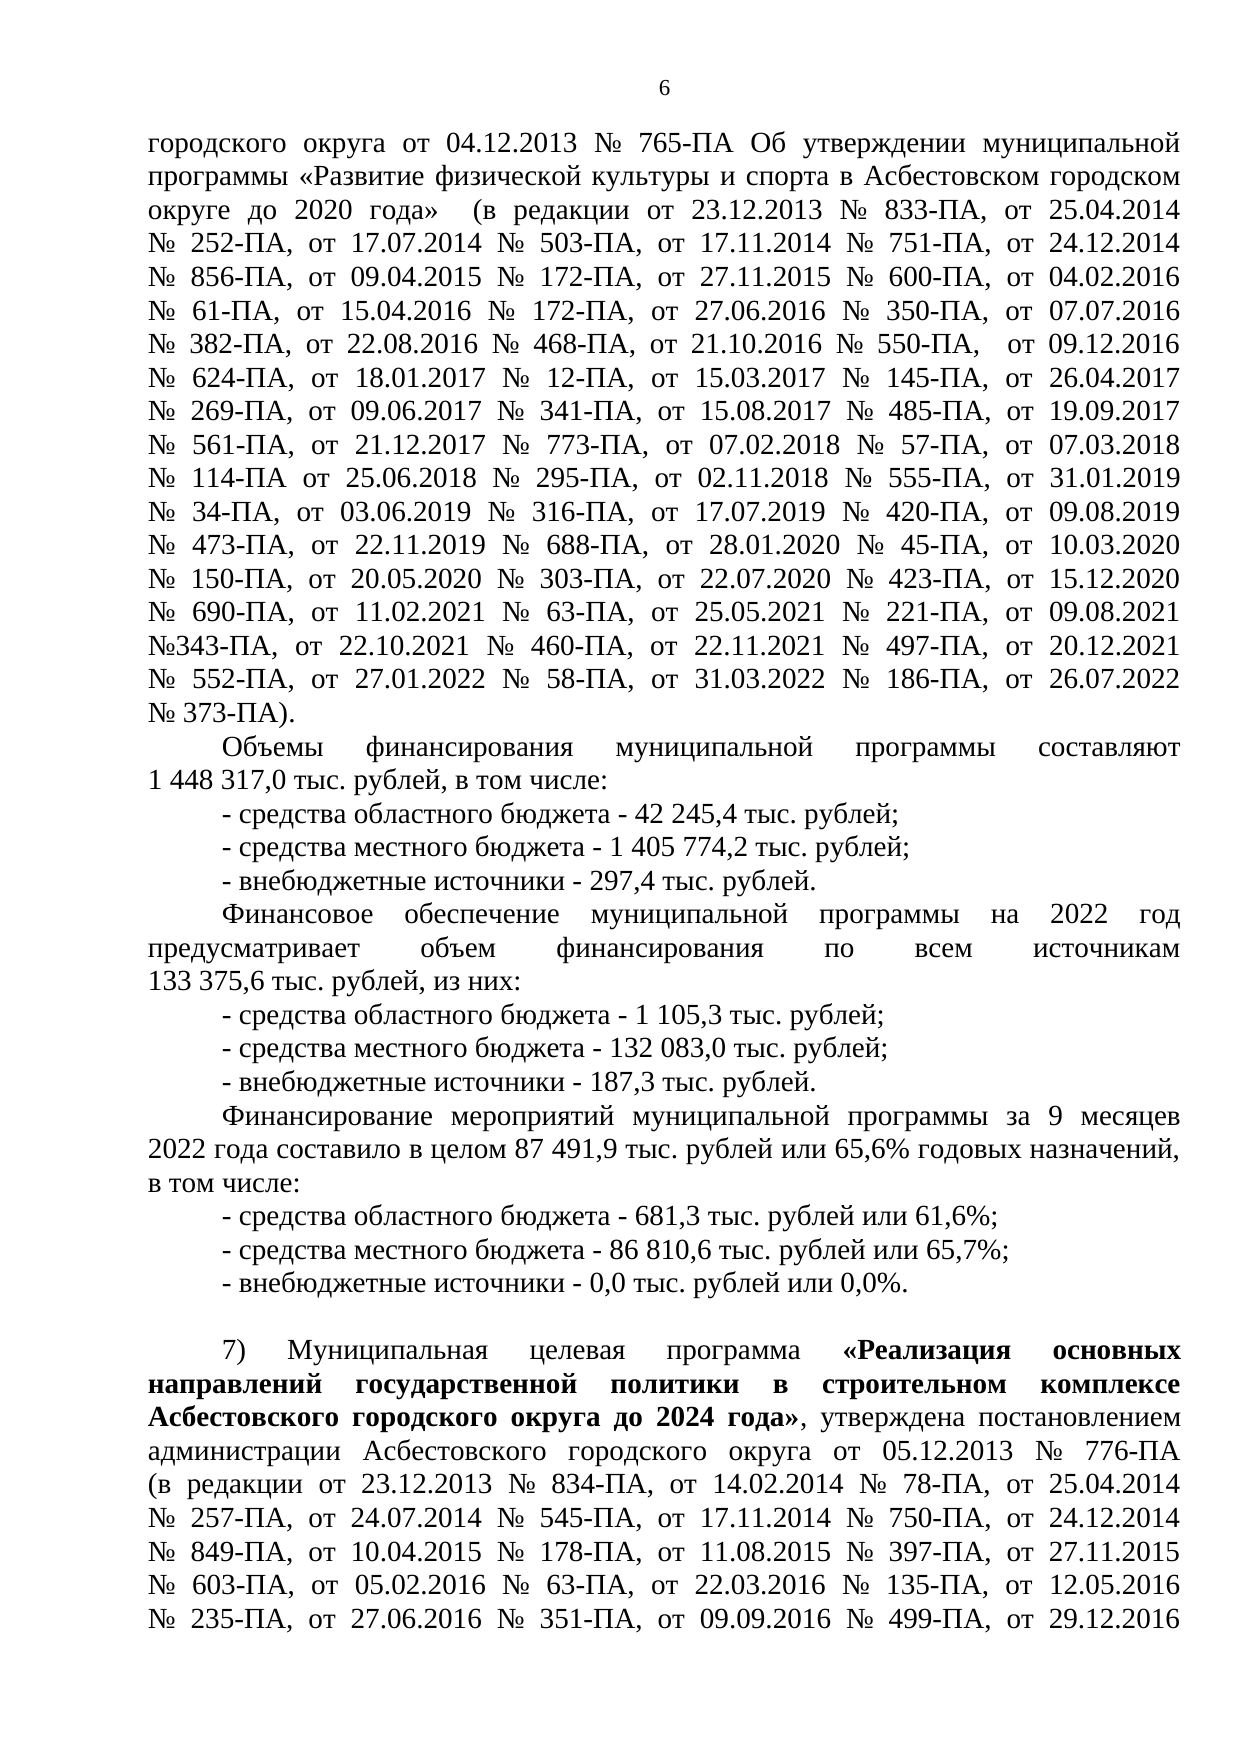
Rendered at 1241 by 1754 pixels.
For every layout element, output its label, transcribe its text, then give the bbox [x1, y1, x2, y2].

text - внебюджетные источники - 187,3 тыс. рублей. [148, 1064, 1181, 1098]
text Финансовое обеспечение муниципальной программы на 2022 год предусматривает объем финансирования по всем источникам 133 375,6 тыс. рублей, из них: [148, 896, 1181, 997]
text - средства местного бюджета - 1 405 774,2 тыс. рублей; [148, 829, 1181, 863]
text - средства местного бюджета - 86 810,6 тыс. рублей или 65,7%; [148, 1232, 1181, 1265]
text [148, 125, 1181, 729]
text - средства областного бюджета - 681,3 тыс. рублей или 61,6%; [148, 1198, 1181, 1232]
text Финансирование мероприятий муниципальной программы за 9 месяцев 2022 года составило в целом 87 491,9 тыс. рублей или 65,6% годовых назначений, в том числе: [148, 1098, 1181, 1198]
text - внебюджетные источники - 297,4 тыс. рублей. [148, 863, 1181, 896]
text - средства областного бюджета - 1 105,3 тыс. рублей; [148, 997, 1181, 1031]
text - внебюджетные источники - 0,0 тыс. рублей или 0,0%. [148, 1265, 1181, 1299]
text Объемы финансирования муниципальной программы составляют 1 448 317,0 тыс. рублей, в том числе: [148, 729, 1181, 796]
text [148, 1332, 1181, 1634]
text - средства местного бюджета - 132 083,0 тыс. рублей; [148, 1031, 1181, 1064]
text - средства областного бюджета - 42 245,4 тыс. рублей; [148, 796, 1181, 829]
